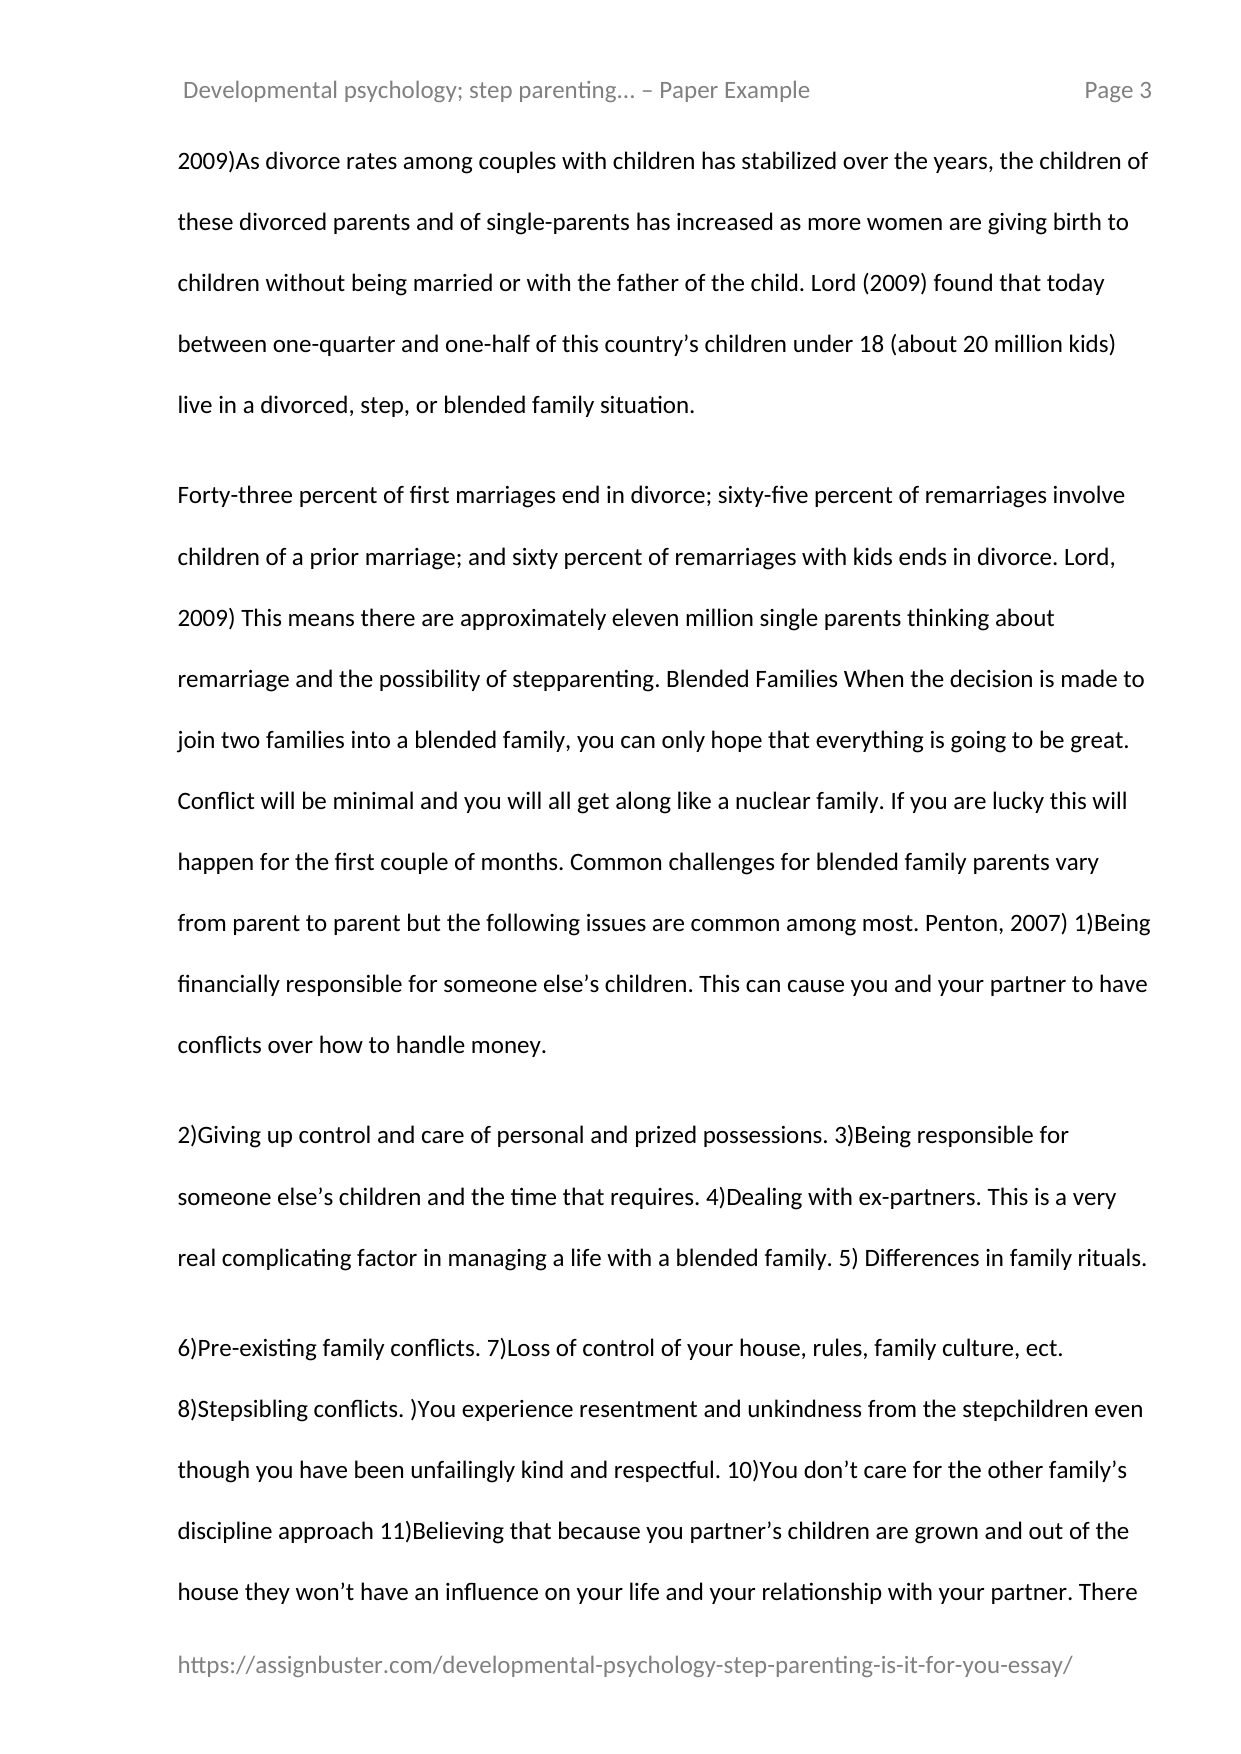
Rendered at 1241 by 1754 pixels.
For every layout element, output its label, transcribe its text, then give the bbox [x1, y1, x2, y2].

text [177, 145, 1152, 420]
text Forty-three percent of first marriages end in divorce; sixty-five percent of remarriages involve children of a prior marriage; and sixty percent of remarriages with kids ends in divorce. Lord, 2009) This means there are approximately eleven million single parents thinking about remarriage and the possibility of stepparenting. Blended Families When the decision is made to join two families into a blended family, you can only hope that everything is going to be great. Conflict will be minimal and you will all get along like a nuclear family. If you are lucky this will happen for the first couple of months. Common challenges for blended family parents vary from parent to parent but the following issues are common among most. Penton, 2007) 1)Being financially responsible for someone else’s children. This can cause you and your partner to have conflicts over how to handle money. [177, 480, 1152, 1059]
text 2)Giving up control and care of personal and prized possessions. 3)Being responsible for someone else’s children and the time that requires. 4)Dealing with ex-partners. This is a very real complicating factor in managing a life with a blended family. 5) Differences in family rituals. [177, 1119, 1152, 1272]
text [177, 1332, 1152, 1607]
